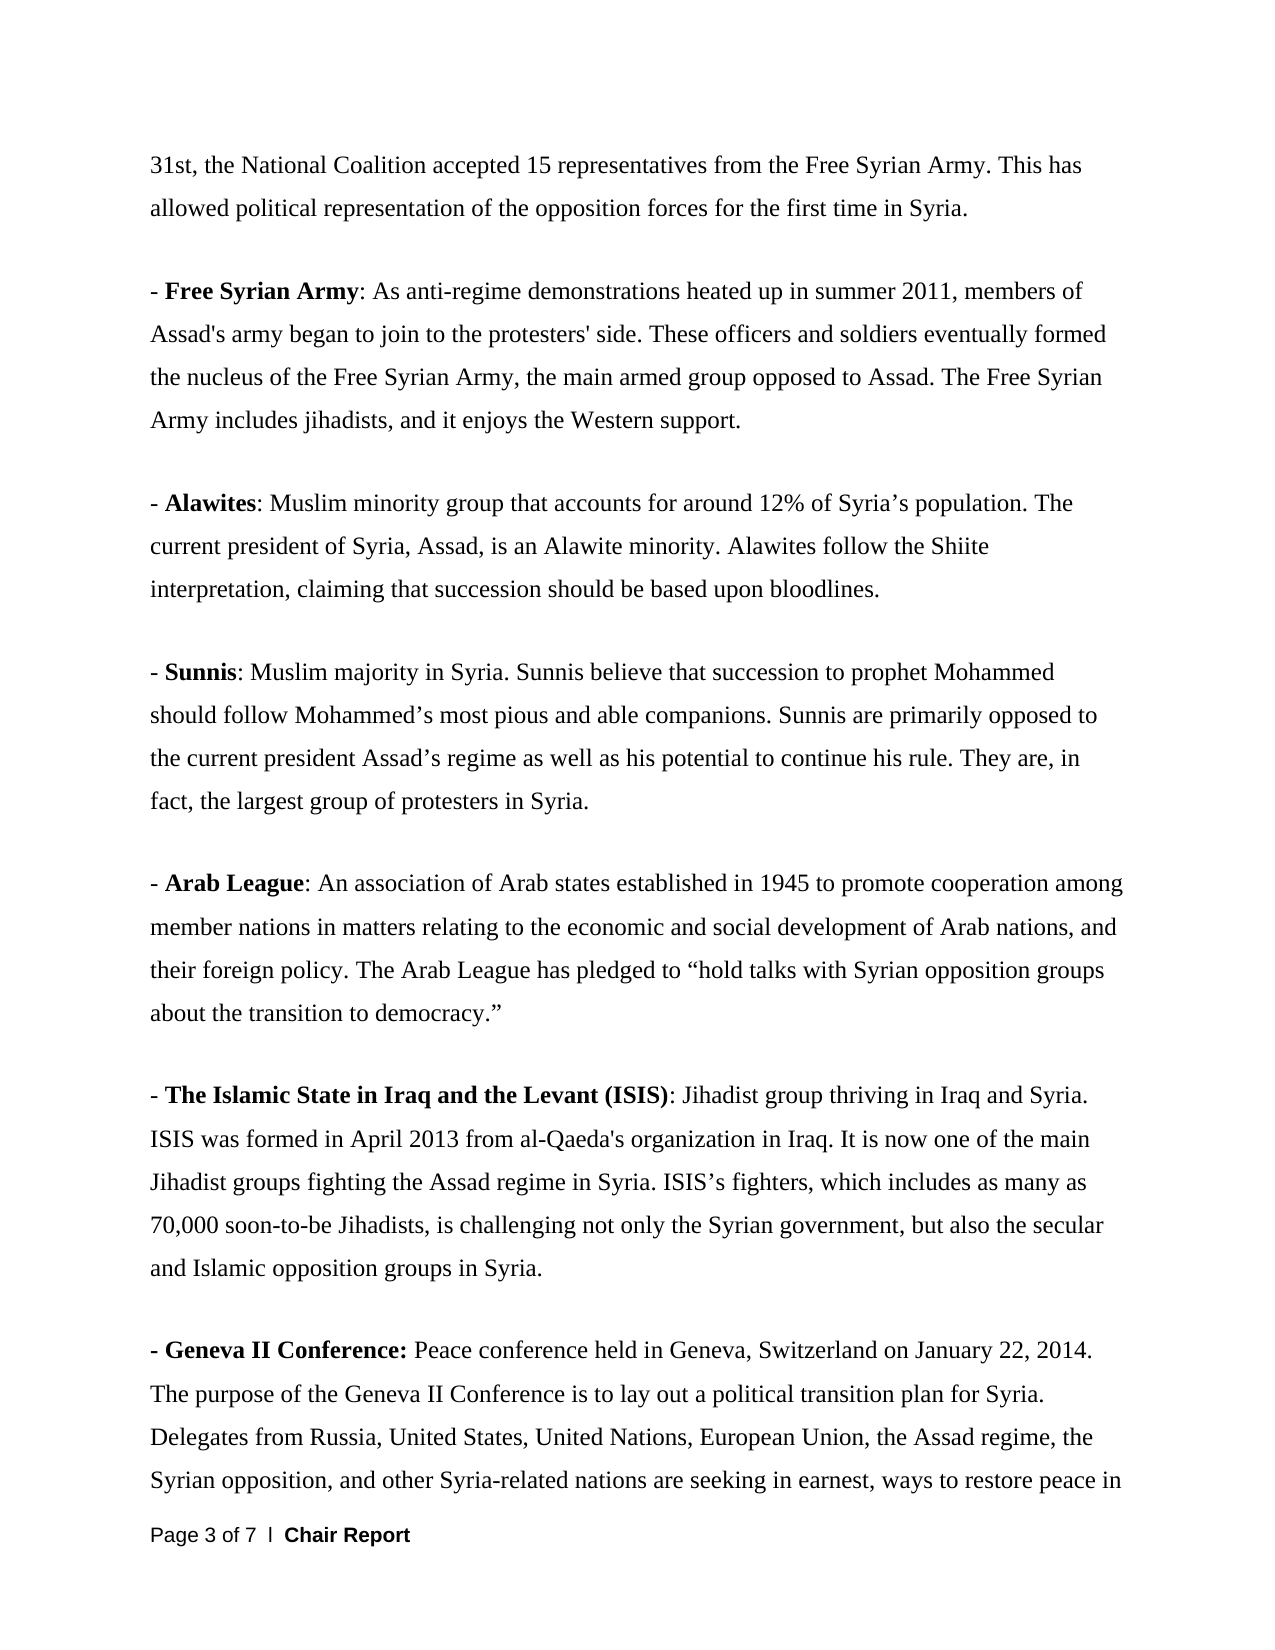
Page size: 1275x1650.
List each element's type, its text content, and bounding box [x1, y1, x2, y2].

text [150, 150, 1125, 222]
text - Arab League: An association of Arab states established in 1945 to promote cooperation among member nations in matters relating to the economic and social development of Arab nations, and their foreign policy. The Arab League has pledged to “hold talks with Syrian opposition groups about the transition to democracy.” [150, 868, 1125, 1027]
text - Alawites: Muslim minority group that accounts for around 12% of Syria’s population. The current president of Syria, Assad, is an Alawite minority. Alawites follow the Shiite interpretation, claiming that succession should be based upon bloodlines. [150, 488, 1125, 603]
text - The Islamic State in Iraq and the Levant (ISIS): Jihadist group thriving in Iraq and Syria. ISIS was formed in April 2013 from al-Qaeda's organization in Iraq. It is now one of the main Jihadist groups fighting the Assad regime in Syria. ISIS’s fighters, which includes as many as 70,000 soon-to-be Jihadists, is challenging not only the Syrian government, but also the secular and Islamic opposition groups in Syria. [150, 1081, 1125, 1282]
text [150, 1336, 1125, 1494]
text - Sunnis: Muslim majority in Syria. Sunnis believe that succession to prophet Mohammed should follow Mohammed’s most pious and able companions. Sunnis are primarily opposed to the current president Assad’s regime as well as his potential to continue his rule. They are, in fact, the largest group of protesters in Syria. [150, 657, 1125, 815]
text - Free Syrian Army: As anti-regime demonstrations heated up in summer 2011, members of Assad's army began to join to the protesters' side. These officers and soldiers eventually formed the nucleus of the Free Syrian Army, the main armed group opposed to Assad. The Free Syrian Army includes jihadists, and it enjoys the Western support. [150, 276, 1125, 434]
